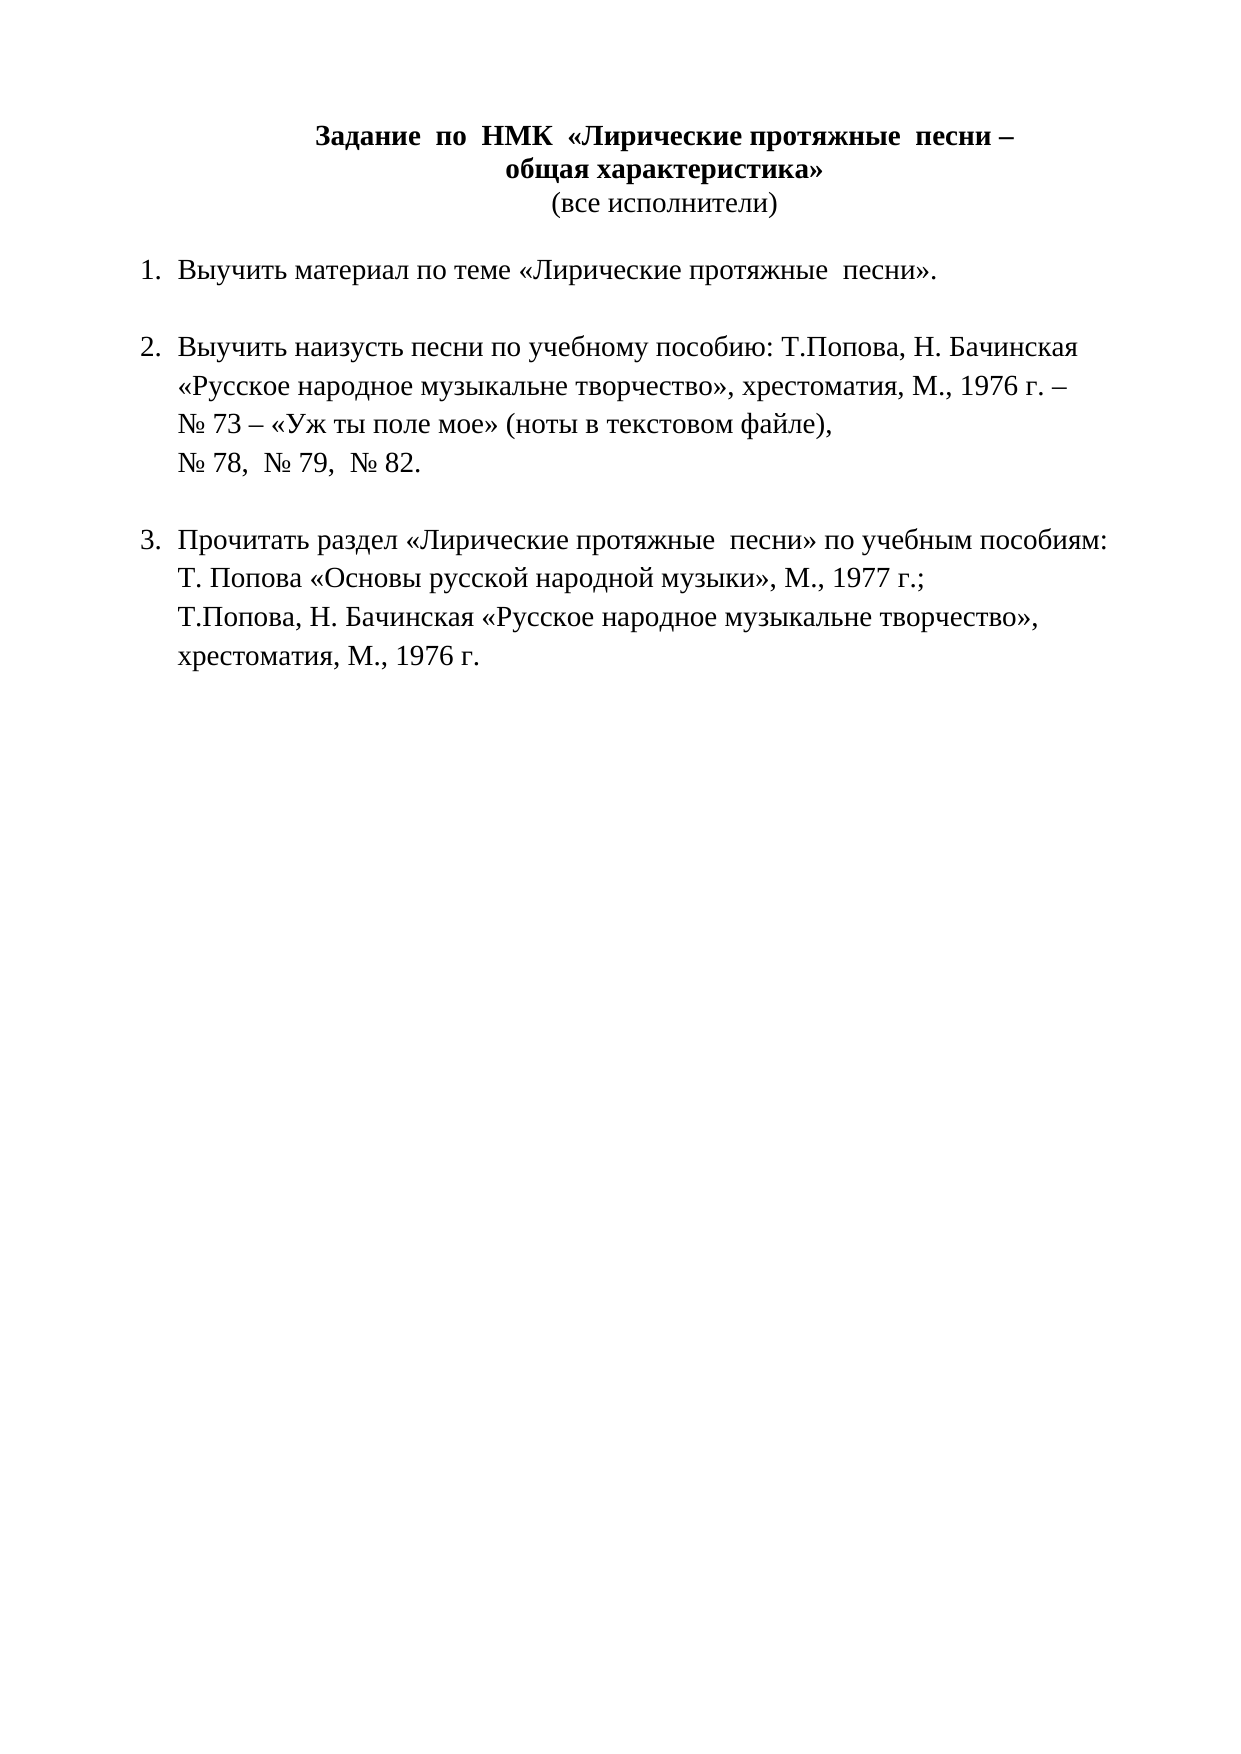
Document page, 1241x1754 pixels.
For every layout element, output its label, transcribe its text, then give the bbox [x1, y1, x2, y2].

list Выучить материал по теме «Лирические протяжные песни». [140, 252, 1152, 286]
list «Русское народное музыкальне творчество», хрестоматия, М., 1976 г. – [177, 368, 1152, 401]
list Т. Попова «Основы русской народной музыки», М., 1977 г.; [177, 561, 1152, 594]
list № 73 – «Уж ты поле мое» (ноты в текстовом файле), [177, 406, 1152, 440]
text Задание по НМК «Лирические протяжные песни – [177, 118, 1152, 152]
text (все исполнители) [177, 185, 1152, 219]
list № 78, № 79, № 82. [177, 445, 1152, 478]
list Прочитать раздел «Лирические протяжные песни» по учебным пособиям: [140, 522, 1152, 556]
list Т.Попова, Н. Бачинская «Русское народное музыкальне творчество», хрестоматия, М., 1976 г. [177, 599, 1152, 671]
text общая характеристика» [177, 152, 1152, 185]
list Выучить наизусть песни по учебному пособию: Т.Попова, Н. Бачинская [140, 329, 1152, 363]
